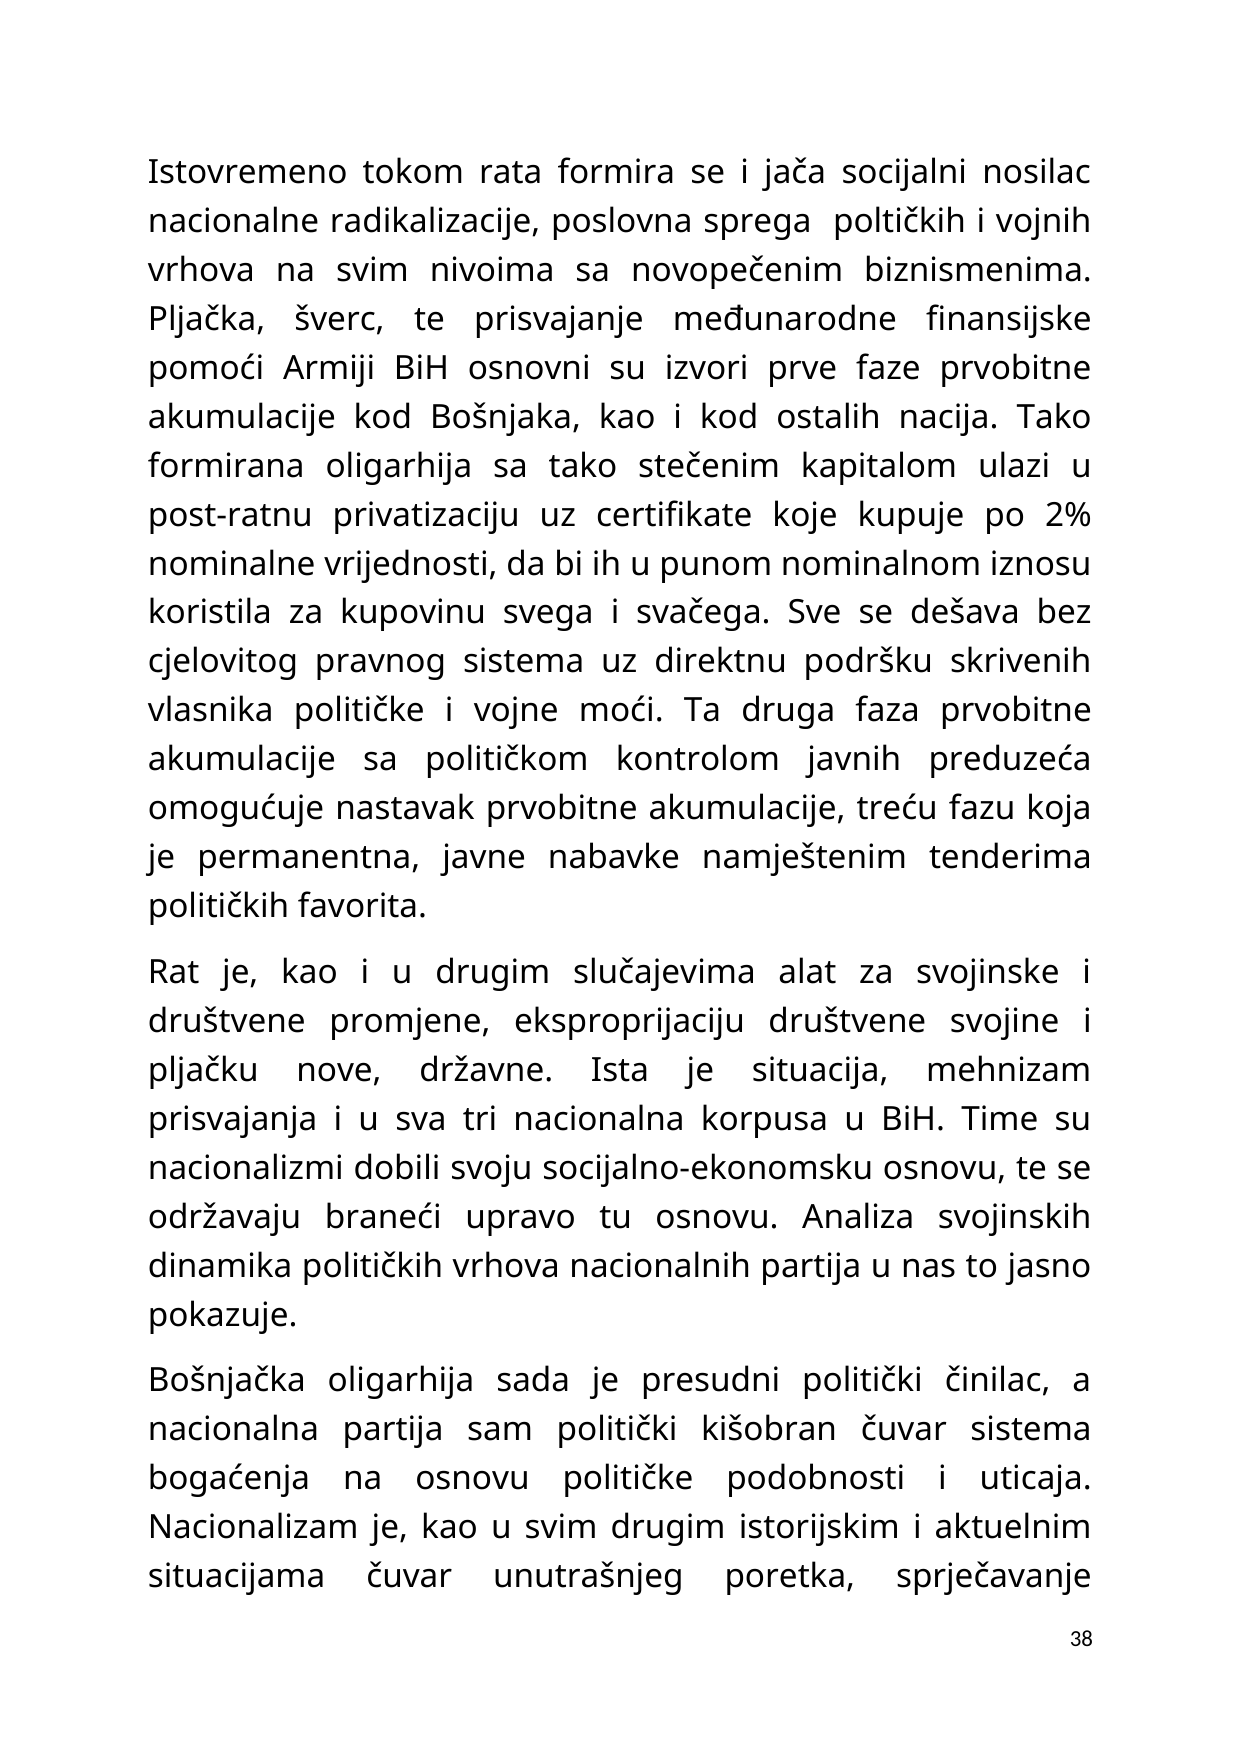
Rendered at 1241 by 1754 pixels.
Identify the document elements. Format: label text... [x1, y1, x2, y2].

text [148, 1356, 1093, 1597]
text Istovremeno tokom rata formira se i jača socijalni nosilac nacionalne radikalizacije, poslovna sprega poltičkih i vojnih vrhova na svim nivoima sa novopečenim biznismenima. Pljačka, šverc, te prisvajanje međunarodne finansijske pomoći Armiji BiH osnovni su izvori prve faze prvobitne akumulacije kod Bošnjaka, kao i kod ostalih nacija. Tako formirana oligarhija sa tako stečenim kapitalom ulazi u post-ratnu privatizaciju uz certifikate koje kupuje po 2% nominalne vrijednosti, da bi ih u punom nominalnom iznosu koristila za kupovinu svega i svačega. Sve se dešava bez cjelovitog pravnog sistema uz direktnu podršku skrivenih vlasnika političke i vojne moći. Ta druga faza prvobitne akumulacije sa političkom kontrolom javnih preduzeća omogućuje nastavak prvobitne akumulacije, treću fazu koja je permanentna, javne nabavke namještenim tenderima političkih favorita. [148, 148, 1093, 927]
text Rat je, kao i u drugim slučajevima alat za svojinske i društvene promjene, eksproprijaciju društvene svojine i pljačku nove, državne. Ista je situacija, mehnizam prisvajanja i u sva tri nacionalna korpusa u BiH. Time su nacionalizmi dobili svoju socijalno-ekonomsku osnovu, te se održavaju braneći upravo tu osnovu. Analiza svojinskih dinamika političkih vrhova nacionalnih partija u nas to jasno pokazuje. [148, 948, 1093, 1336]
